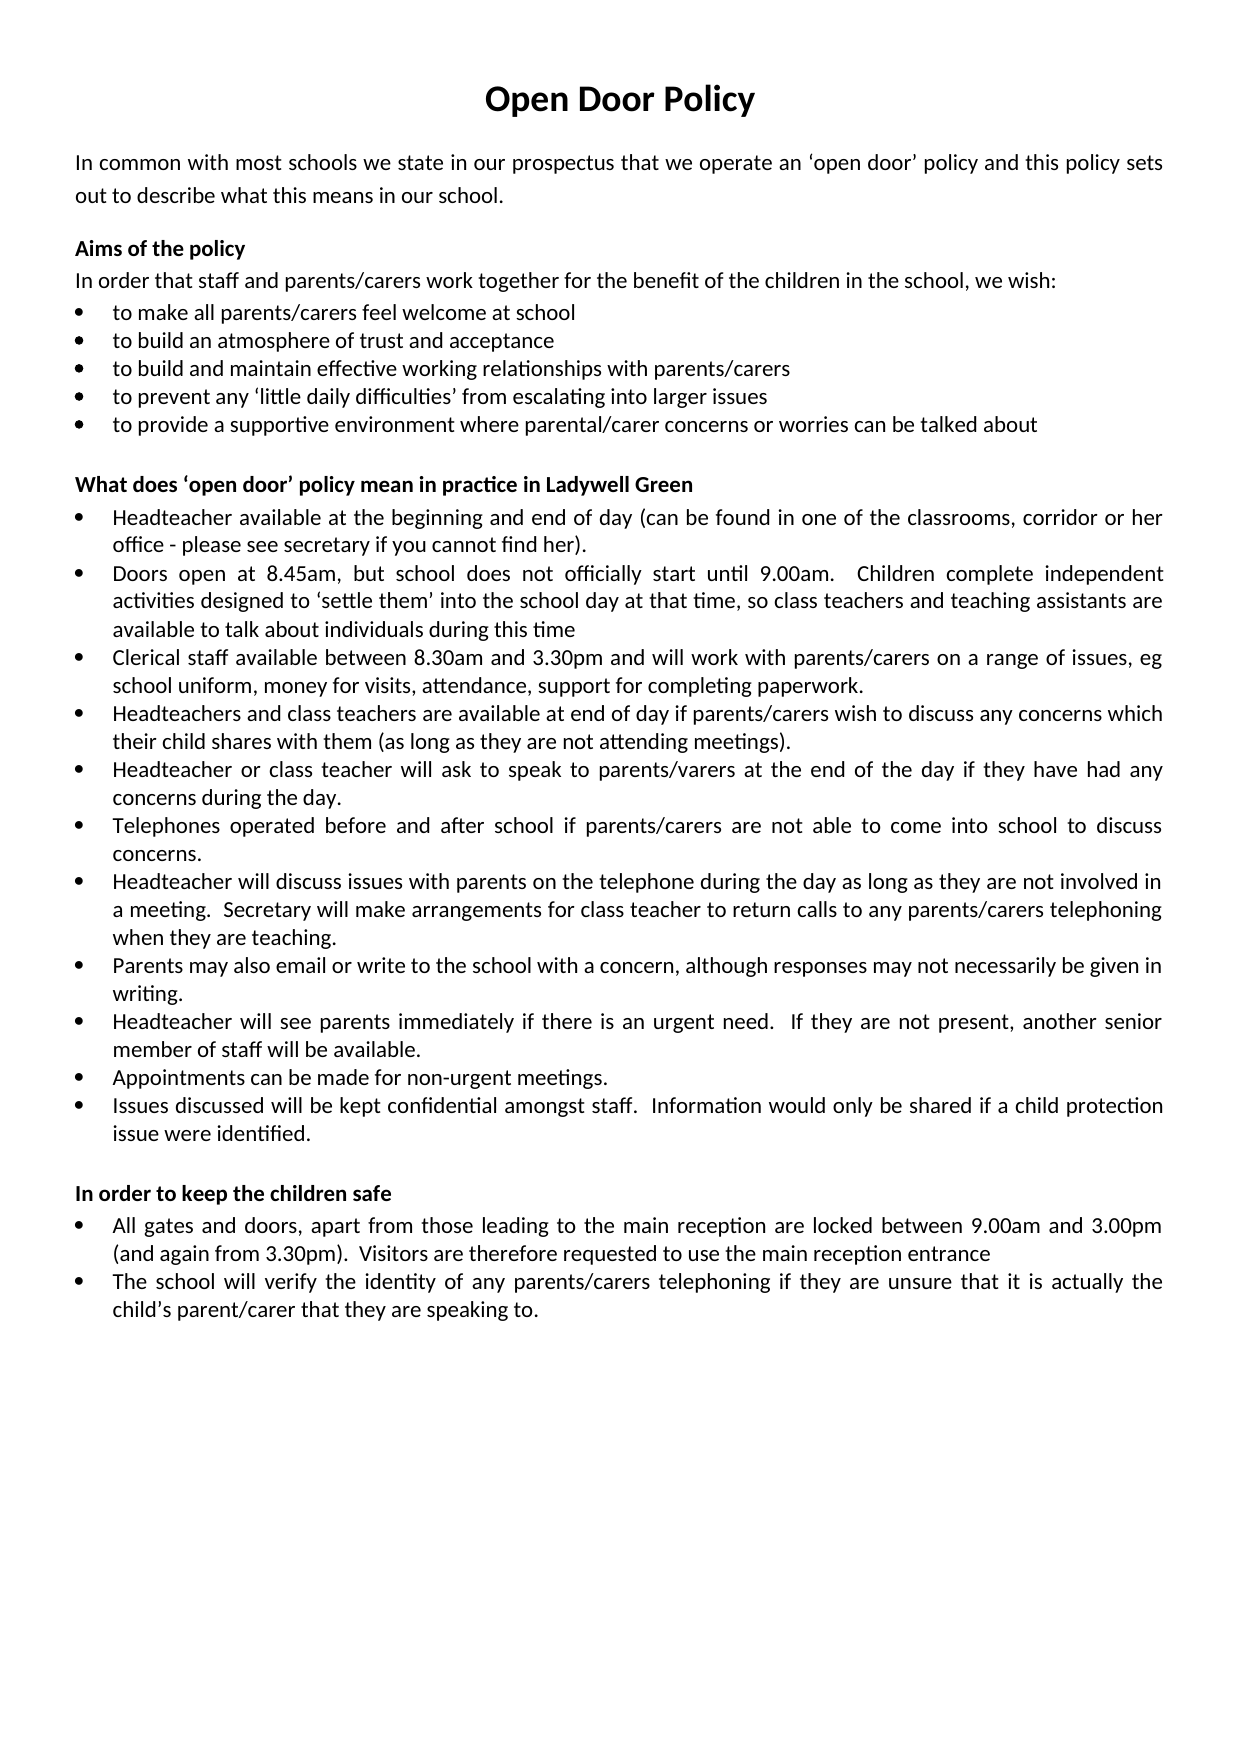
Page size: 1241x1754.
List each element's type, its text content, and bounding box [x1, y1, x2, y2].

list Appointments can be made for non-urgent meetings. [75, 1063, 1165, 1091]
list to provide a supportive environment where parental/carer concerns or worries can be talked about [75, 410, 1165, 438]
list Headteacher or class teacher will ask to speak to parents/varers at the end of the day if they have had any concerns during the day. [75, 755, 1165, 811]
text What does ‘open door’ policy mean in practice in Ladywell Green [75, 470, 1165, 498]
list Parents may also email or write to the school with a concern, although responses may not necessarily be given in writing. [75, 951, 1165, 1007]
list Headteacher will see parents immediately if there is an urgent need. If they are not present, another senior member of staff will be available. [75, 1007, 1165, 1063]
list to build an atmosphere of trust and acceptance [75, 326, 1165, 354]
list to prevent any ‘little daily difficulties’ from escalating into larger issues [75, 382, 1165, 410]
list Clerical staff available between 8.30am and 3.30pm and will work with parents/carers on a range of issues, eg school uniform, money for visits, attendance, support for completing paperwork. [75, 643, 1165, 699]
list Telephones operated before and after school if parents/carers are not able to come into school to discuss concerns. [75, 811, 1165, 867]
list Headteacher will discuss issues with parents on the telephone during the day as long as they are not involved in a meeting. Secretary will make arrangements for class teacher to return calls to any parents/carers telephoning when they are teaching. [75, 867, 1165, 951]
list Issues discussed will be kept confidential amongst staff. Information would only be shared if a child protection issue were identified. [75, 1091, 1165, 1147]
list Headteacher available at the beginning and end of day (can be found in one of the classrooms, corridor or her office - please see secretary if you cannot find her). [75, 503, 1165, 559]
list Headteachers and class teachers are available at end of day if parents/carers wish to discuss any concerns which their child shares with them (as long as they are not attending meetings). [75, 699, 1165, 755]
text In common with most schools we state in our prospectus that we operate an ‘open door’ policy and this policy sets out to describe what this means in our school. [75, 148, 1165, 209]
text In order to keep the children safe [75, 1179, 1165, 1207]
list to build and maintain effective working relationships with parents/carers [75, 354, 1165, 382]
text Aims of the policy [75, 234, 1165, 262]
list The school will verify the identity of any parents/carers telephoning if they are unsure that it is actually the child’s parent/carer that they are speaking to. [75, 1267, 1165, 1323]
list Doors open at 8.45am, but school does not officially start until 9.00am. Children complete independent activities designed to ‘settle them’ into the school day at that time, so class teachers and teaching assistants are available to talk about individuals during this time [75, 559, 1165, 643]
text In order that staff and parents/carers work together for the benefit of the children in the school, we wish: [75, 266, 1165, 294]
list to make all parents/carers feel welcome at school [75, 298, 1165, 326]
list All gates and doors, apart from those leading to the main reception are locked between 9.00am and 3.00pm (and again from 3.30pm). Visitors are therefore requested to use the main reception entrance [75, 1211, 1165, 1267]
text Open Door Policy [75, 75, 1165, 121]
